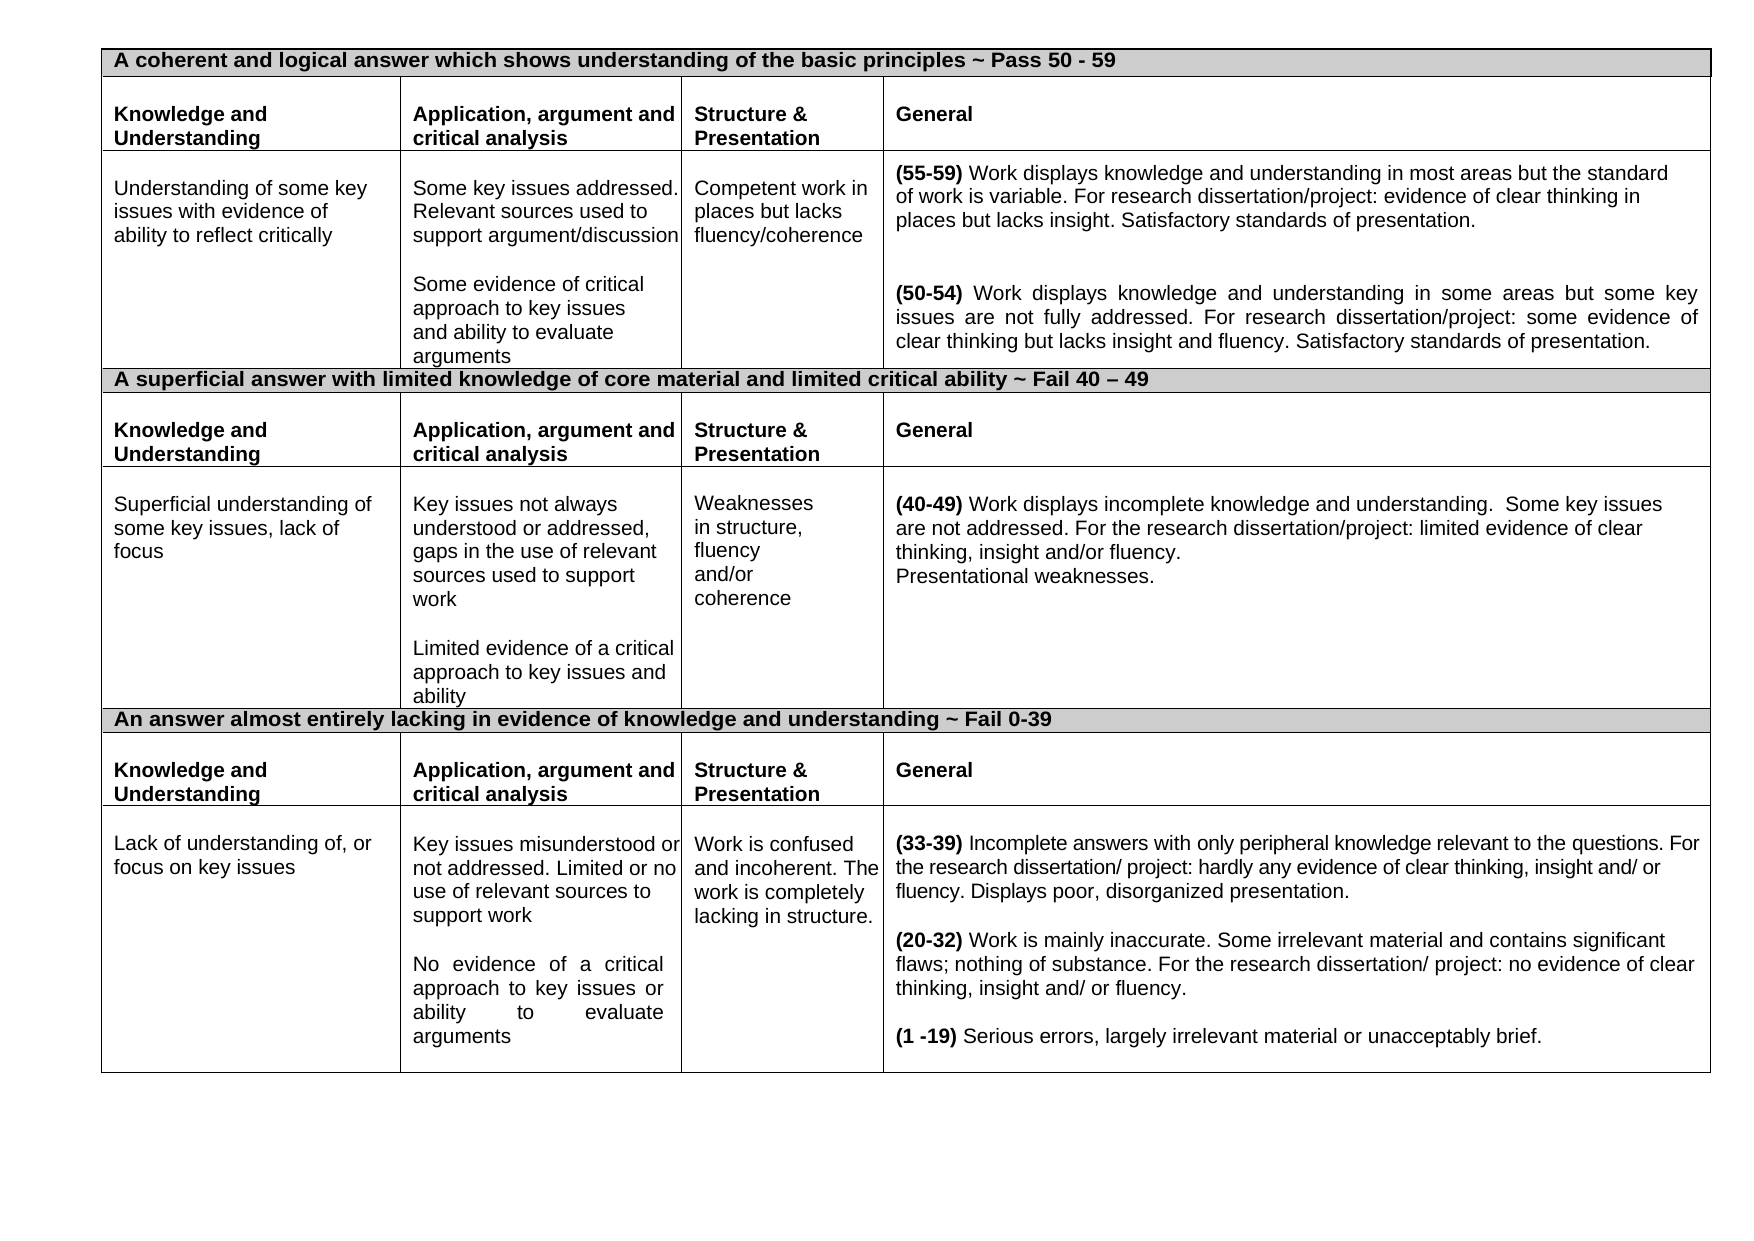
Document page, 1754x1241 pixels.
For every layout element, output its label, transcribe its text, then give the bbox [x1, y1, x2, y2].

table_cell Superficial understanding of some key issues, lack of focus [102, 467, 400, 708]
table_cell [884, 806, 1710, 1072]
table_cell An answer almost entirely lacking in evidence of knowledge and understanding ~ Fail 0-39 [102, 709, 1710, 732]
table_cell Weaknesses in structure, fluency and/or coherence [682, 467, 883, 708]
table_cell General [884, 733, 1710, 805]
table_cell Some key issues addressed. Relevant sources used to support argument/discussion Some evidence of critical approach to key issues and ability to evaluate arguments [401, 151, 681, 368]
table_header A coherent and logical answer which shows understanding of the basic principles ~ Pass 50 - 59 [102, 50, 1710, 76]
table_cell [401, 806, 681, 1072]
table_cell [102, 806, 400, 1072]
table_cell Knowledge and Understanding [102, 393, 400, 466]
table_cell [682, 806, 883, 1072]
table_cell Structure & Presentation [682, 77, 883, 150]
table_cell Key issues not always understood or addressed, gaps in the use of relevant sources used to support work Limited evidence of a critical approach to key issues and ability [401, 467, 681, 708]
table_cell Structure & Presentation [682, 733, 883, 805]
table_cell Application, argument and critical analysis [401, 733, 681, 805]
table_cell Understanding of some key issues with evidence of ability to reflect critically [102, 151, 400, 368]
table_cell General [884, 77, 1710, 150]
table_cell Structure & Presentation [682, 393, 883, 466]
table_cell Application, argument and critical analysis [401, 393, 681, 466]
table_cell A superficial answer with limited knowledge of core material and limited critical ability ~ Fail 40 – 49 [102, 369, 1710, 392]
table_cell Knowledge and Understanding [102, 733, 400, 805]
table_cell Knowledge and Understanding [102, 77, 400, 150]
table_cell (40-49) Work displays incomplete knowledge and understanding. Some key issues are not addressed. For the research dissertation/project: limited evidence of clear thinking, insight and/or fluency. Presentational weaknesses. [884, 467, 1710, 708]
table_cell Application, argument and critical analysis [401, 77, 681, 150]
table_cell General [884, 393, 1710, 466]
table_cell (55-59) Work displays knowledge and understanding in most areas but the standard of work is variable. For research dissertation/project: evidence of clear thinking in places but lacks insight. Satisfactory standards of presentation. (50-54) Work displays knowledge and understanding in some areas but some key issues are not fully addressed. For research dissertation/project: some evidence of clear thinking but lacks insight and fluency. Satisfactory standards of presentation. [884, 151, 1710, 368]
table_cell Competent work in places but lacks fluency/coherence [682, 151, 883, 368]
